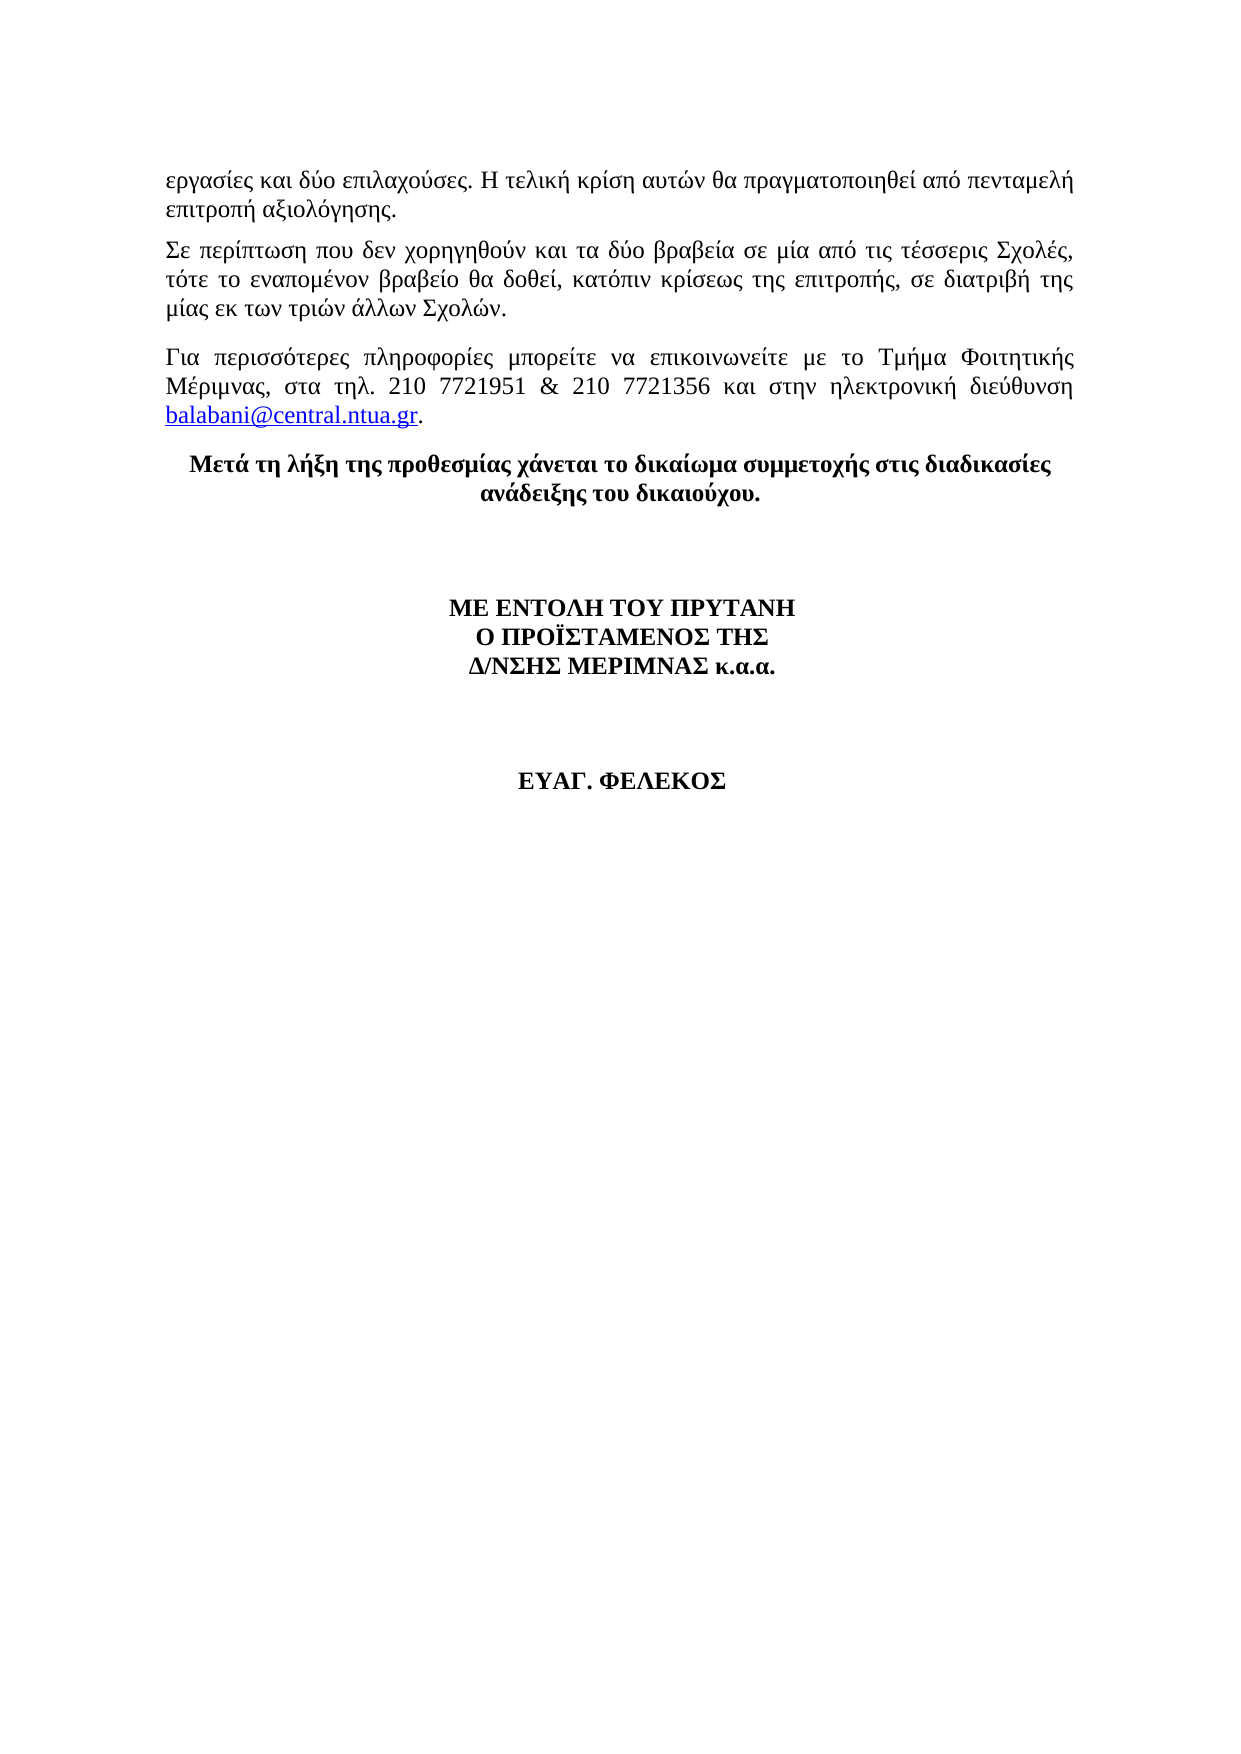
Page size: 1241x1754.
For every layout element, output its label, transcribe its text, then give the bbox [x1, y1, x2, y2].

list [165, 165, 1075, 223]
text Μετά τη λήξη της προθεσμίας χάνεται το δικαίωμα συμμετοχής στις διαδικασίες ανάδειξης του δικαιούχου. [165, 449, 1075, 507]
table_header [390, 593, 854, 795]
list Για περισσότερες πληροφορίες μπορείτε να επικοινωνείτε με το Τμήμα Φοιτητικής Μέριμνας, στα τηλ. 210 7721951 & 210 7721356 και στην ηλεκτρονική διεύθυνση balabani@central.ntua.gr. [165, 342, 1075, 429]
list Σε περίπτωση που δεν χορηγηθούν και τα δύο βραβεία σε μία από τις τέσσερις Σχολές, τότε το εναπομένον βραβείο θα δοθεί, κατόπιν κρίσεως της επιτροπής, σε διατριβή της μίας εκ των τριών άλλων Σχολών. [165, 235, 1075, 322]
